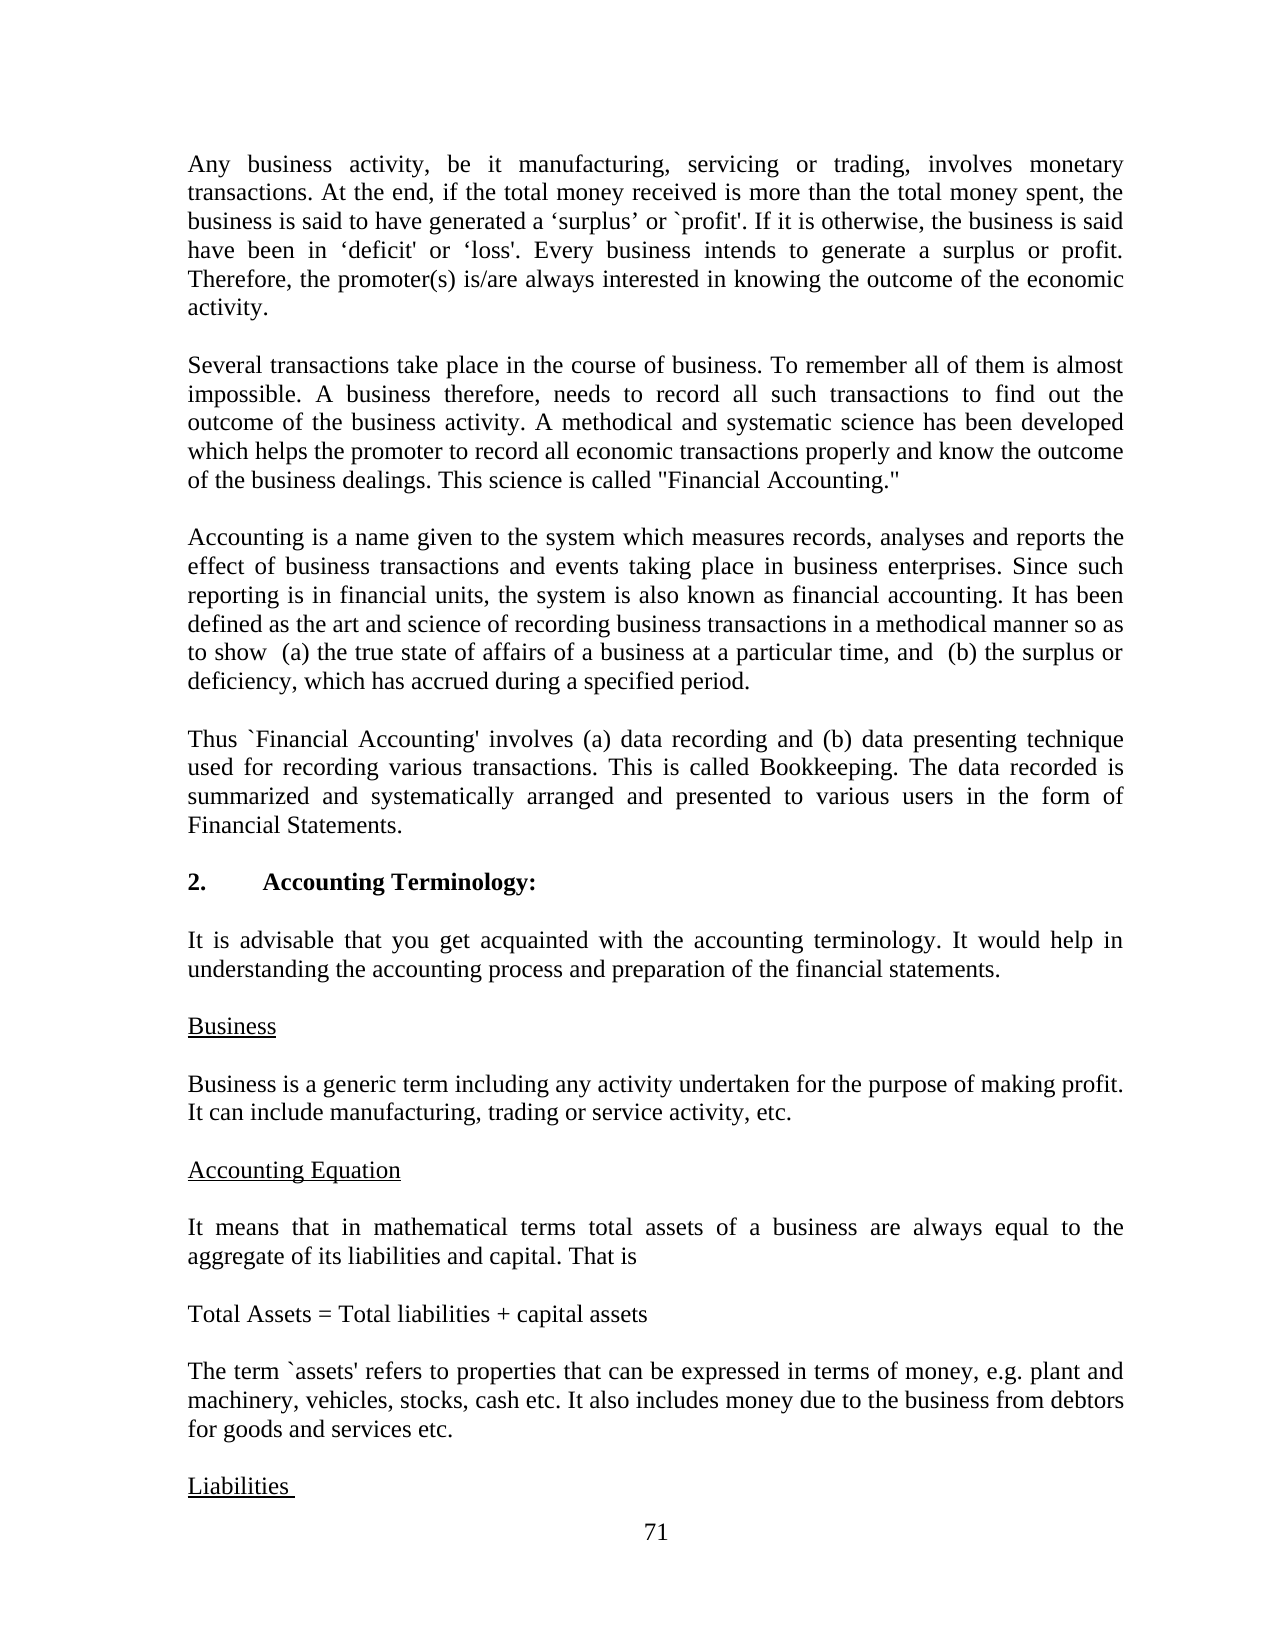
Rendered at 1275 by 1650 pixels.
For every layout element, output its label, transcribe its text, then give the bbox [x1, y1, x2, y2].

text It means that in mathematical terms total assets of a business are always equal to the aggregate of its liabilities and capital. That is [187, 1212, 1125, 1270]
text Business [187, 1011, 1125, 1040]
text The term `assets' refers to properties that can be expressed in terms of money, e.g. plant and machinery, vehicles, stocks, cash etc. It also includes money due to the business from debtors for goods and services etc. [187, 1356, 1125, 1442]
text Business is a generic term including any activity undertaken for the purpose of making profit. It can include manufacturing, trading or service activity, etc. [187, 1069, 1125, 1126]
text Total Assets = Total liabilities + capital assets [187, 1299, 1125, 1327]
text Accounting Equation [187, 1155, 1125, 1184]
text It is advisable that you get acquainted with the accounting terminology. It would help in understanding the accounting process and preparation of the financial statements. [187, 925, 1125, 982]
text Any business activity, be it manufacturing, servicing or trading, involves monetary transactions. At the end, if the total money received is more than the total money spent, the business is said to have generated a ‘surplus’ or `profit'. If it is otherwise, the business is said have been in ‘deficit' or ‘loss'. Every business intends to generate a surplus or profit. Therefore, the promoter(s) is/are always interested in knowing the outcome of the economic activity. [187, 149, 1125, 321]
text 2. Accounting Terminology: [187, 867, 1125, 896]
text Liabilities [187, 1471, 1125, 1500]
text Accounting is a name given to the system which measures records, analyses and reports the effect of business transactions and events taking place in business enterprises. Since such reporting is in financial units, the system is also known as financial accounting. It has been defined as the art and science of recording business transactions in a methodical manner so as to show (a) the true state of affairs of a business at a particular time, and (b) the surplus or deficiency, which has accrued during a specified period. [187, 522, 1125, 695]
text Thus `Financial Accounting' involves (a) data recording and (b) data presenting technique used for recording various transactions. This is called Bookkeeping. The data recorded is summarized and systematically arranged and presented to various users in the form of Financial Statements. [187, 724, 1125, 839]
text Several transactions take place in the course of business. To remember all of them is almost impossible. A business therefore, needs to record all such transactions to find out the outcome of the business activity. A methodical and systematic science has been developed which helps the promoter to record all economic transactions properly and know the outcome of the business dealings. This science is called "Financial Accounting." [187, 350, 1125, 494]
